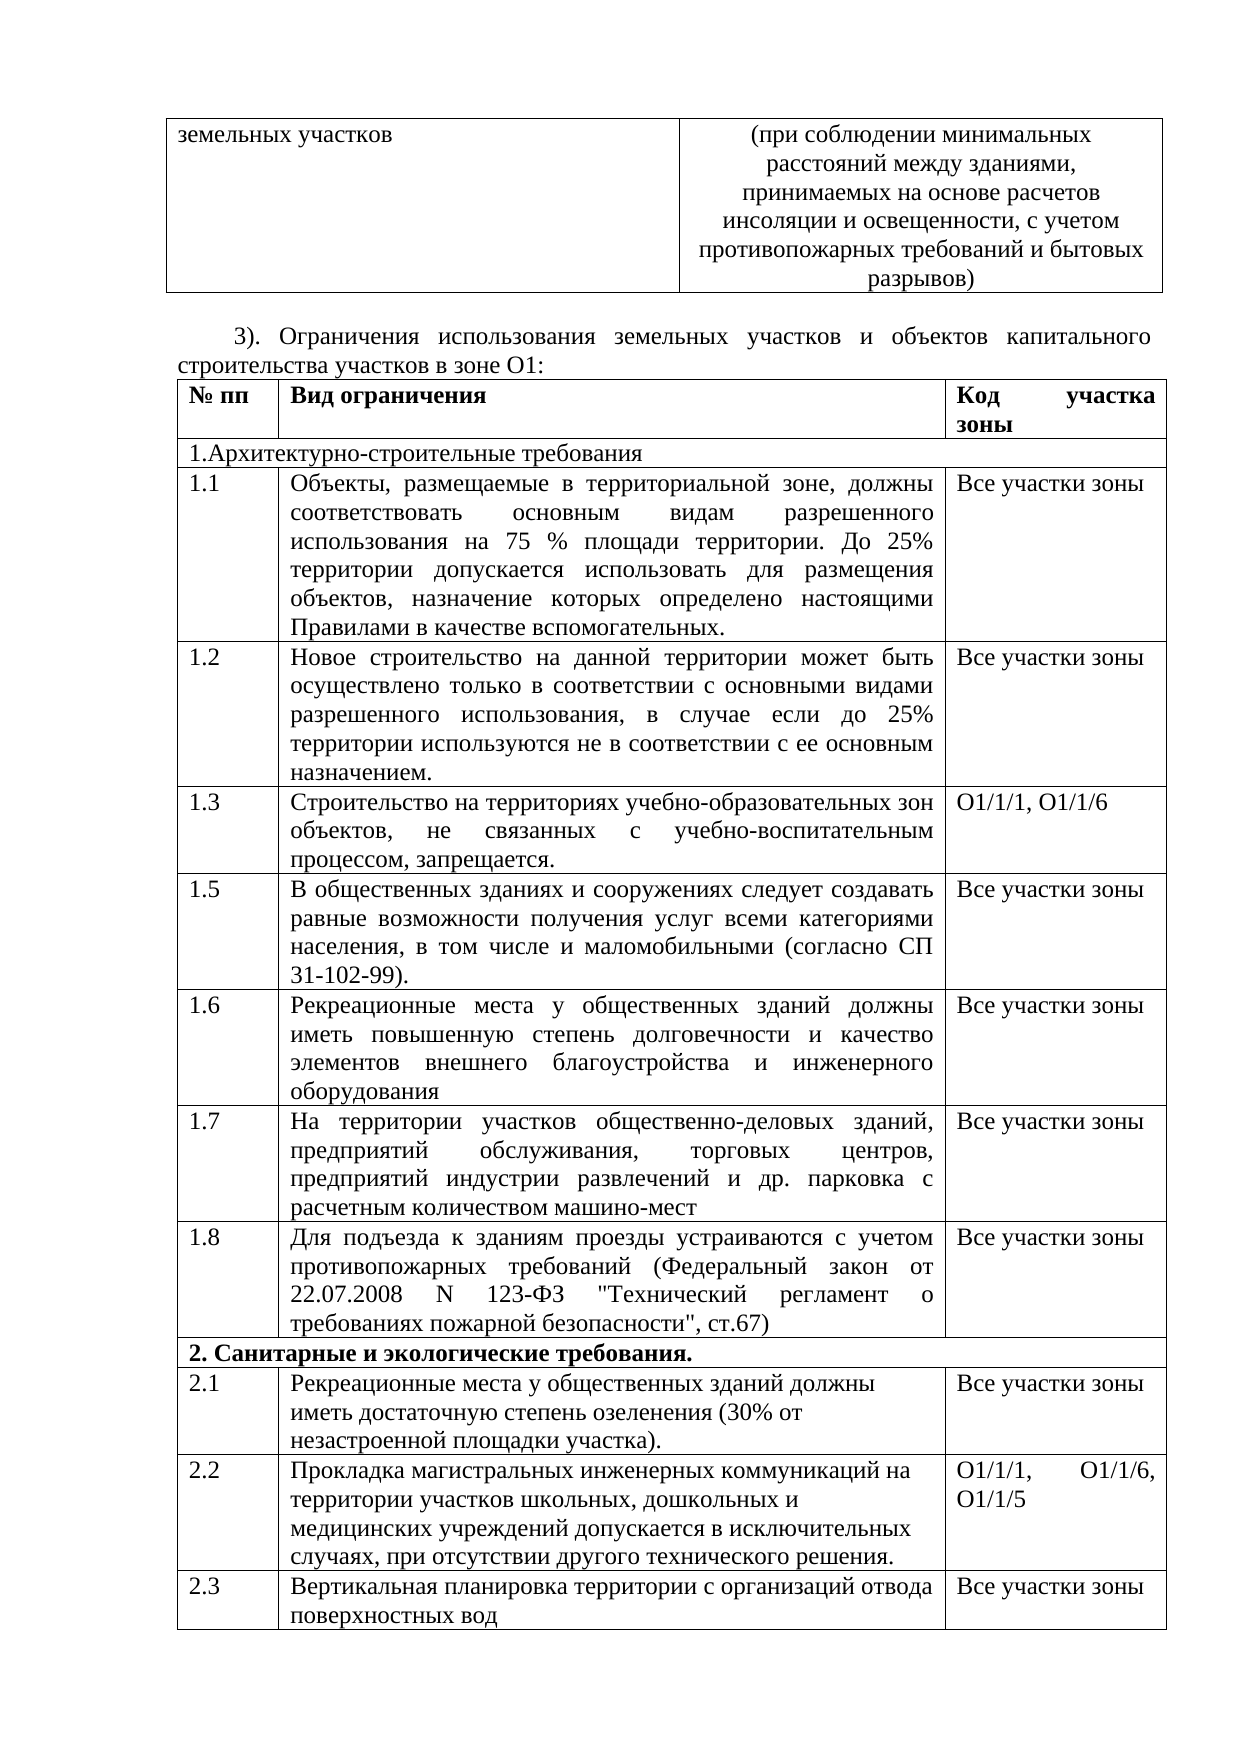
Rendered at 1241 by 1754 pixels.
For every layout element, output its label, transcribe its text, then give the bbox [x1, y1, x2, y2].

table_cell 1.Архитектурно-строительные требования [178, 439, 1166, 467]
table_cell Объекты, размещаемые в территориальной зоне, должны соответствовать основным видам разрешенного использования на 75 % площади территории. До 25% территории допускается использовать для размещения объектов, назначение которых определено настоящими Правилами в качестве вспомогательных. [279, 468, 945, 641]
table_header Вид ограничения [279, 380, 945, 437]
table_cell Вертикальная планировка территории с организаций отвода поверхностных вод [279, 1571, 945, 1629]
table_cell Новое строительство на данной территории может быть осуществлено только в соответствии с основными видами разрешенного использования, в случае если до 25% территории используются не в соответствии с ее основным назначением. [279, 642, 945, 786]
table_cell 1.3 [178, 787, 278, 873]
table_cell В общественных зданиях и сооружениях следует создавать равные возможности получения услуг всеми категориями населения, в том числе и маломобильными (согласно СП 31-102-99). [279, 874, 945, 989]
table_cell Все участки зоны [946, 468, 1166, 641]
table_cell Все участки зоны [946, 874, 1166, 989]
table_cell 2.1 [178, 1368, 278, 1454]
table_cell 2.2 [178, 1455, 278, 1570]
table_cell Все участки зоны [946, 990, 1166, 1105]
table_cell Все участки зоны [946, 642, 1166, 786]
table_cell Рекреационные места у общественных зданий должны иметь повышенную степень долговечности и качество элементов внешнего благоустройства и инженерного оборудования [279, 990, 945, 1105]
table_cell О1/1/1, О1/1/6, О1/1/5 [946, 1455, 1166, 1570]
table_cell 2.3 [178, 1571, 278, 1629]
table_cell 1.7 [178, 1106, 278, 1221]
table_header Код участка зоны [946, 380, 1166, 437]
table_cell Строительство на территориях учебно-образовательных зон объектов, не связанных с учебно-воспитательным процессом, запрещается. [279, 787, 945, 873]
table_cell Все участки зоны [946, 1106, 1166, 1221]
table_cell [167, 119, 679, 292]
table_cell Все участки зоны [946, 1222, 1166, 1337]
table_cell 1.2 [178, 642, 278, 786]
table_cell Рекреационные места у общественных зданий должны иметь достаточную степень озеленения (30% от незастроенной площадки участка). [279, 1368, 945, 1454]
table_cell Прокладка магистральных инженерных коммуникаций на территории участков школьных, дошкольных и медицинских учреждений допускается в исключительных случаях, при отсутствии другого технического решения. [279, 1455, 945, 1570]
table_header № пп [178, 380, 278, 437]
table_cell Все участки зоны [946, 1571, 1166, 1629]
table_cell 1.1 [178, 468, 278, 641]
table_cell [680, 119, 1162, 292]
table_cell На территории участков общественно-деловых зданий, предприятий обслуживания, торговых центров, предприятий индустрии развлечений и др. парковка с расчетным количеством машино-мест [279, 1106, 945, 1221]
table_cell 1.8 [178, 1222, 278, 1337]
table_cell Все участки зоны [946, 1368, 1166, 1454]
table_cell 2. Санитарные и экологические требования. [178, 1338, 1166, 1367]
text 3). Ограничения использования земельных участков и объектов капитального строительства участков в зоне О1: [177, 321, 1152, 379]
table_cell 1.6 [178, 990, 278, 1105]
table_cell Для подъезда к зданиям проезды устраиваются с учетом противопожарных требований (Федеральный закон от 22.07.2008 N 123-ФЗ "Технический регламент о требованиях пожарной безопасности", ст.67) [279, 1222, 945, 1337]
table_cell О1/1/1, О1/1/6 [946, 787, 1166, 873]
table_cell 1.5 [178, 874, 278, 989]
